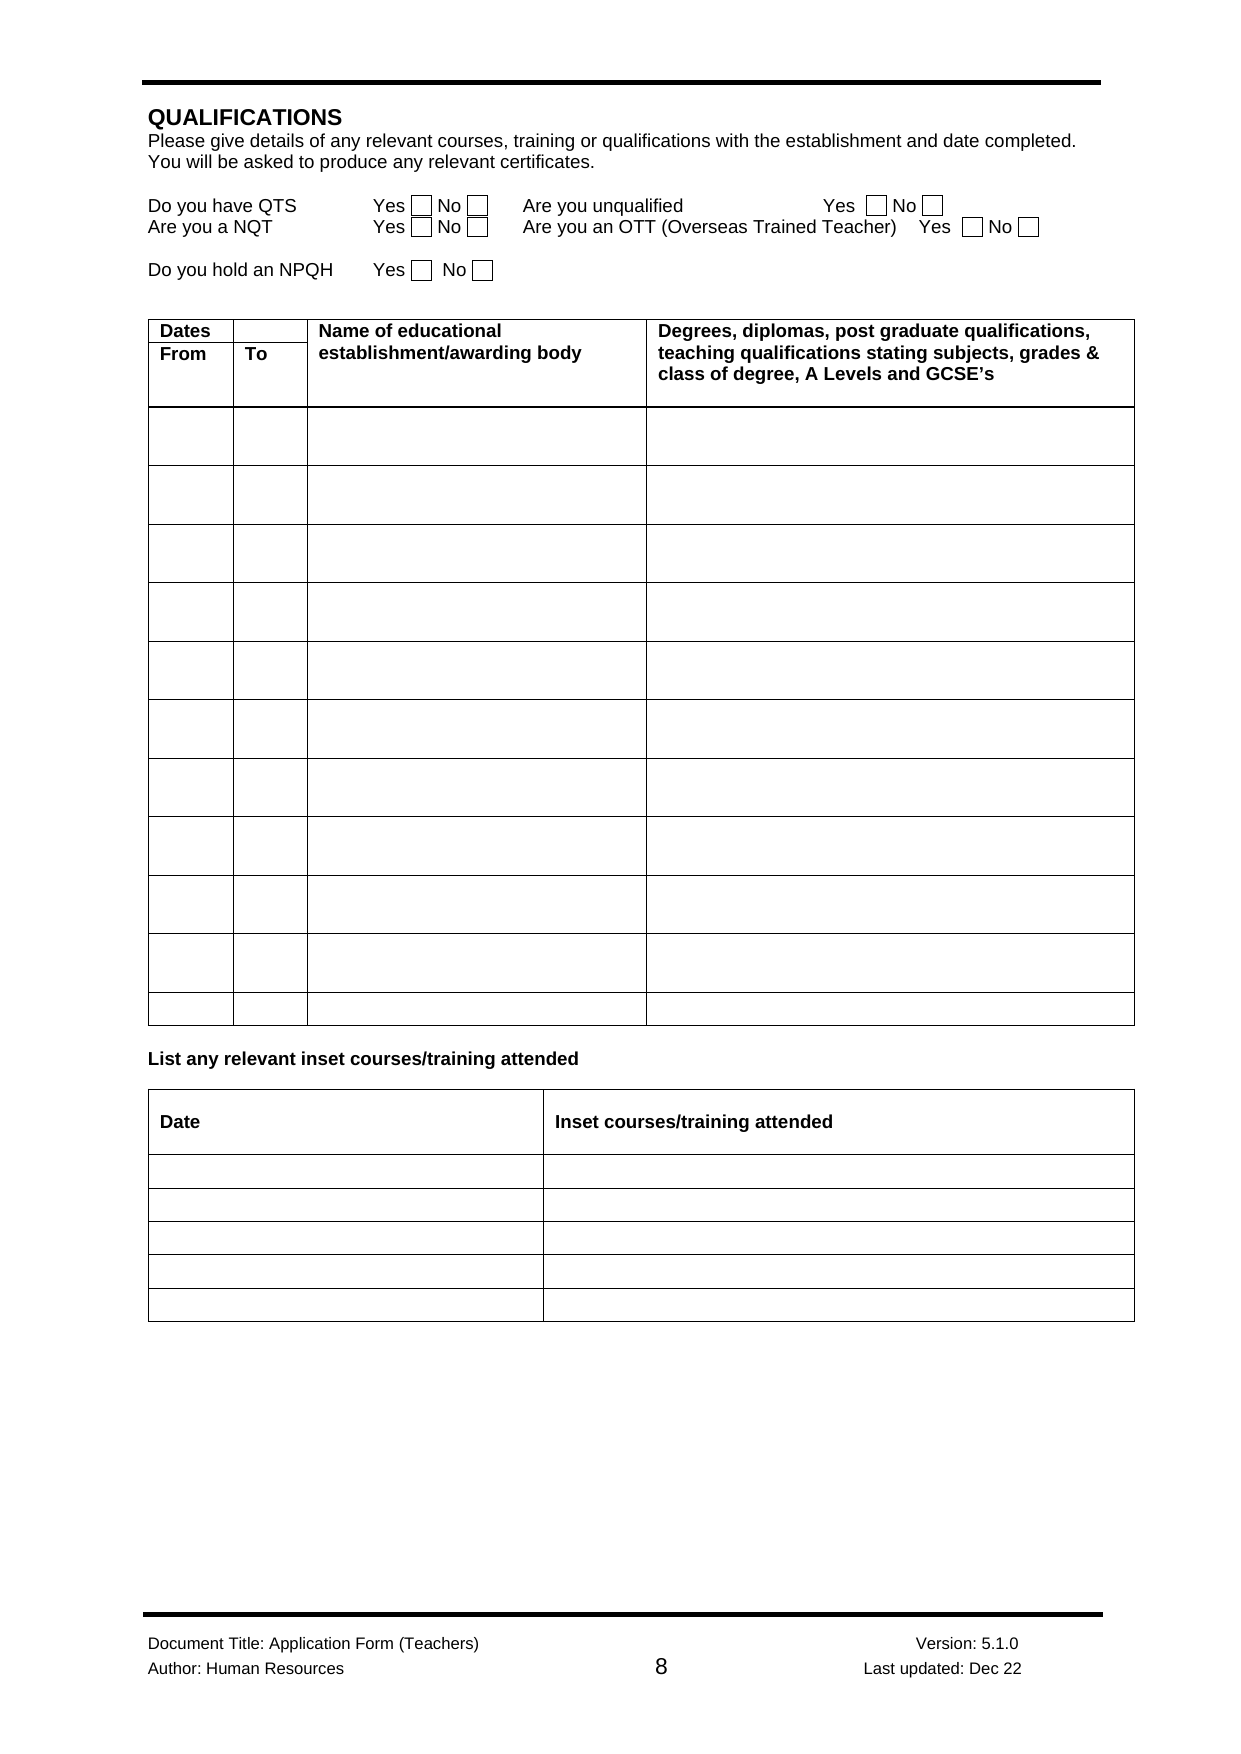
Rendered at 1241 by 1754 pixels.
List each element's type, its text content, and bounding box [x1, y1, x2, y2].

table_header Inset courses/training attended [544, 1090, 1134, 1154]
table_cell [149, 1289, 543, 1321]
text List any relevant inset courses/training attended [148, 1048, 1092, 1069]
table_cell [149, 1155, 543, 1187]
table_cell [234, 993, 307, 1025]
table_cell [149, 408, 233, 465]
table_cell [647, 759, 1134, 816]
table_cell [647, 700, 1134, 758]
text Do you hold an NPQH Yes No [148, 259, 1092, 281]
table_cell To [234, 343, 307, 406]
table_cell [647, 993, 1134, 1025]
text Do you have QTS Yes No Are you unqualified Yes No [148, 194, 1092, 216]
table_cell [234, 408, 307, 465]
table_header Dates [149, 320, 233, 342]
table_cell [149, 993, 233, 1025]
table_cell [308, 642, 646, 699]
table_cell [234, 759, 307, 816]
table_cell [308, 525, 646, 582]
table_cell [149, 525, 233, 582]
table_cell [308, 817, 646, 875]
table_cell [647, 934, 1134, 992]
table_cell [544, 1289, 1134, 1321]
table_cell From [149, 343, 233, 406]
table_cell [234, 466, 307, 523]
table_cell [647, 642, 1134, 699]
table_cell [149, 583, 233, 641]
table_cell [544, 1189, 1134, 1221]
table_cell [308, 583, 646, 641]
table_cell [149, 466, 233, 523]
table_cell [234, 525, 307, 582]
table_cell [544, 1222, 1134, 1254]
table_cell [149, 759, 233, 816]
table_cell [149, 1255, 543, 1287]
table_cell [234, 642, 307, 699]
table_cell [234, 583, 307, 641]
table_header Name of educational establishment/awarding body [308, 320, 646, 406]
table_header Date [149, 1090, 543, 1154]
text QUALIFICATIONS [148, 103, 1092, 130]
table_cell [647, 408, 1134, 465]
table_cell [308, 759, 646, 816]
table_cell [647, 583, 1134, 641]
table_cell [647, 876, 1134, 933]
text Are you a NQT Yes No Are you an OTT (Overseas Trained Teacher) Yes No [148, 216, 1092, 238]
table_header Degrees, diplomas, post graduate qualifications, teaching qualifications stating subjects, grades & class of degree, A Levels and GCSE’s [647, 320, 1134, 406]
table_cell [544, 1155, 1134, 1187]
table_cell [647, 466, 1134, 523]
table_cell [308, 700, 646, 758]
table_cell [308, 408, 646, 465]
table_header [234, 320, 307, 342]
table_cell [647, 525, 1134, 582]
table_cell [149, 1222, 543, 1254]
table_cell [149, 700, 233, 758]
table_cell [149, 934, 233, 992]
table_cell [149, 1189, 543, 1221]
table_cell [149, 642, 233, 699]
table_cell [234, 876, 307, 933]
table_cell [308, 466, 646, 523]
table_cell [234, 934, 307, 992]
table_cell [308, 934, 646, 992]
table_cell [544, 1255, 1134, 1287]
table_cell [234, 700, 307, 758]
table_cell [149, 817, 233, 875]
table_cell [149, 876, 233, 933]
text Please give details of any relevant courses, training or qualifications with the establishment and date completed. You will be asked to produce any relevant certificates. [148, 130, 1092, 173]
table_cell [308, 993, 646, 1025]
table_cell [647, 817, 1134, 875]
table_cell [234, 817, 307, 875]
table_cell [308, 876, 646, 933]
